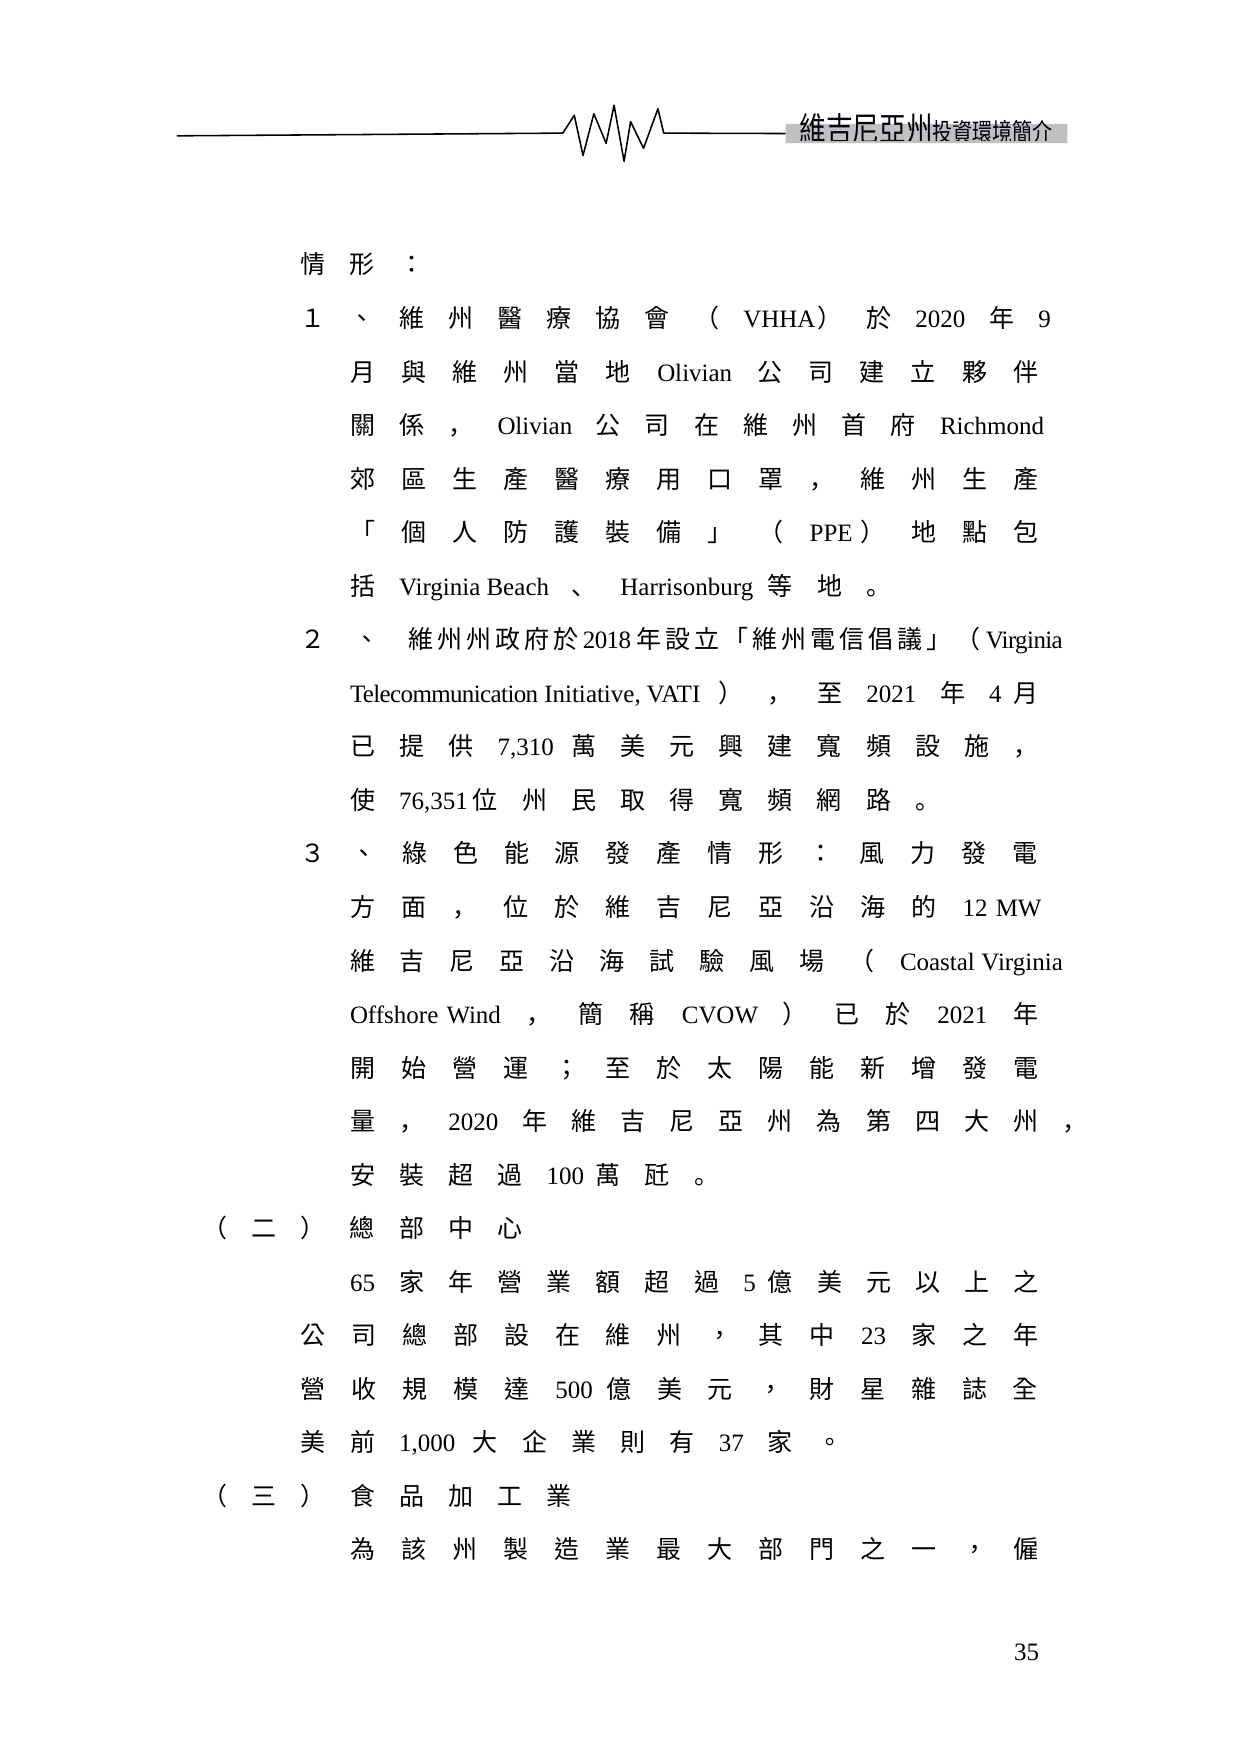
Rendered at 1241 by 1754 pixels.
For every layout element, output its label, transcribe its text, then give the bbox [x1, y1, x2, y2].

text ２、維州州政府於2018年設立「維州電信倡議」（Virginia Telecommunication Initiative, VATI），至2021年4月已提供7,310萬美元興建寬頻設施，使76,351位州民取得寬頻網路。 [276, 611, 1063, 825]
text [276, 1521, 1063, 1575]
text １、維州醫療協會（VHHA）於2020年9月與維州當地Olivian公司建立夥伴關係，Olivian公司在維州首府Richmond郊區生產醫療用口罩，維州生產「個人防護裝備」（PPE）地點包括Virginia Beach、Harrisonburg等地。 [276, 290, 1063, 611]
text （三）食品加工業 [202, 1468, 1063, 1521]
text 65家年營業額超過5億美元以上之公司總部設在維州，其中23家之年營收規模達500億美元，財星雜誌全美前1,000大企業則有37家。 [276, 1253, 1063, 1468]
text ３、綠色能源發產情形：風力發電方面，位於維吉尼亞沿海的12 MW維吉尼亞沿海試驗風場（Coastal Virginia Offshore Wind，簡稱CVOW）已於2021年開始營運；至於太陽能新增發電量，2020年維吉尼亞州為第四大州，安裝超過100萬瓩。 [276, 825, 1063, 1200]
text （二）總部中心 [202, 1200, 1063, 1253]
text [202, 236, 1063, 290]
